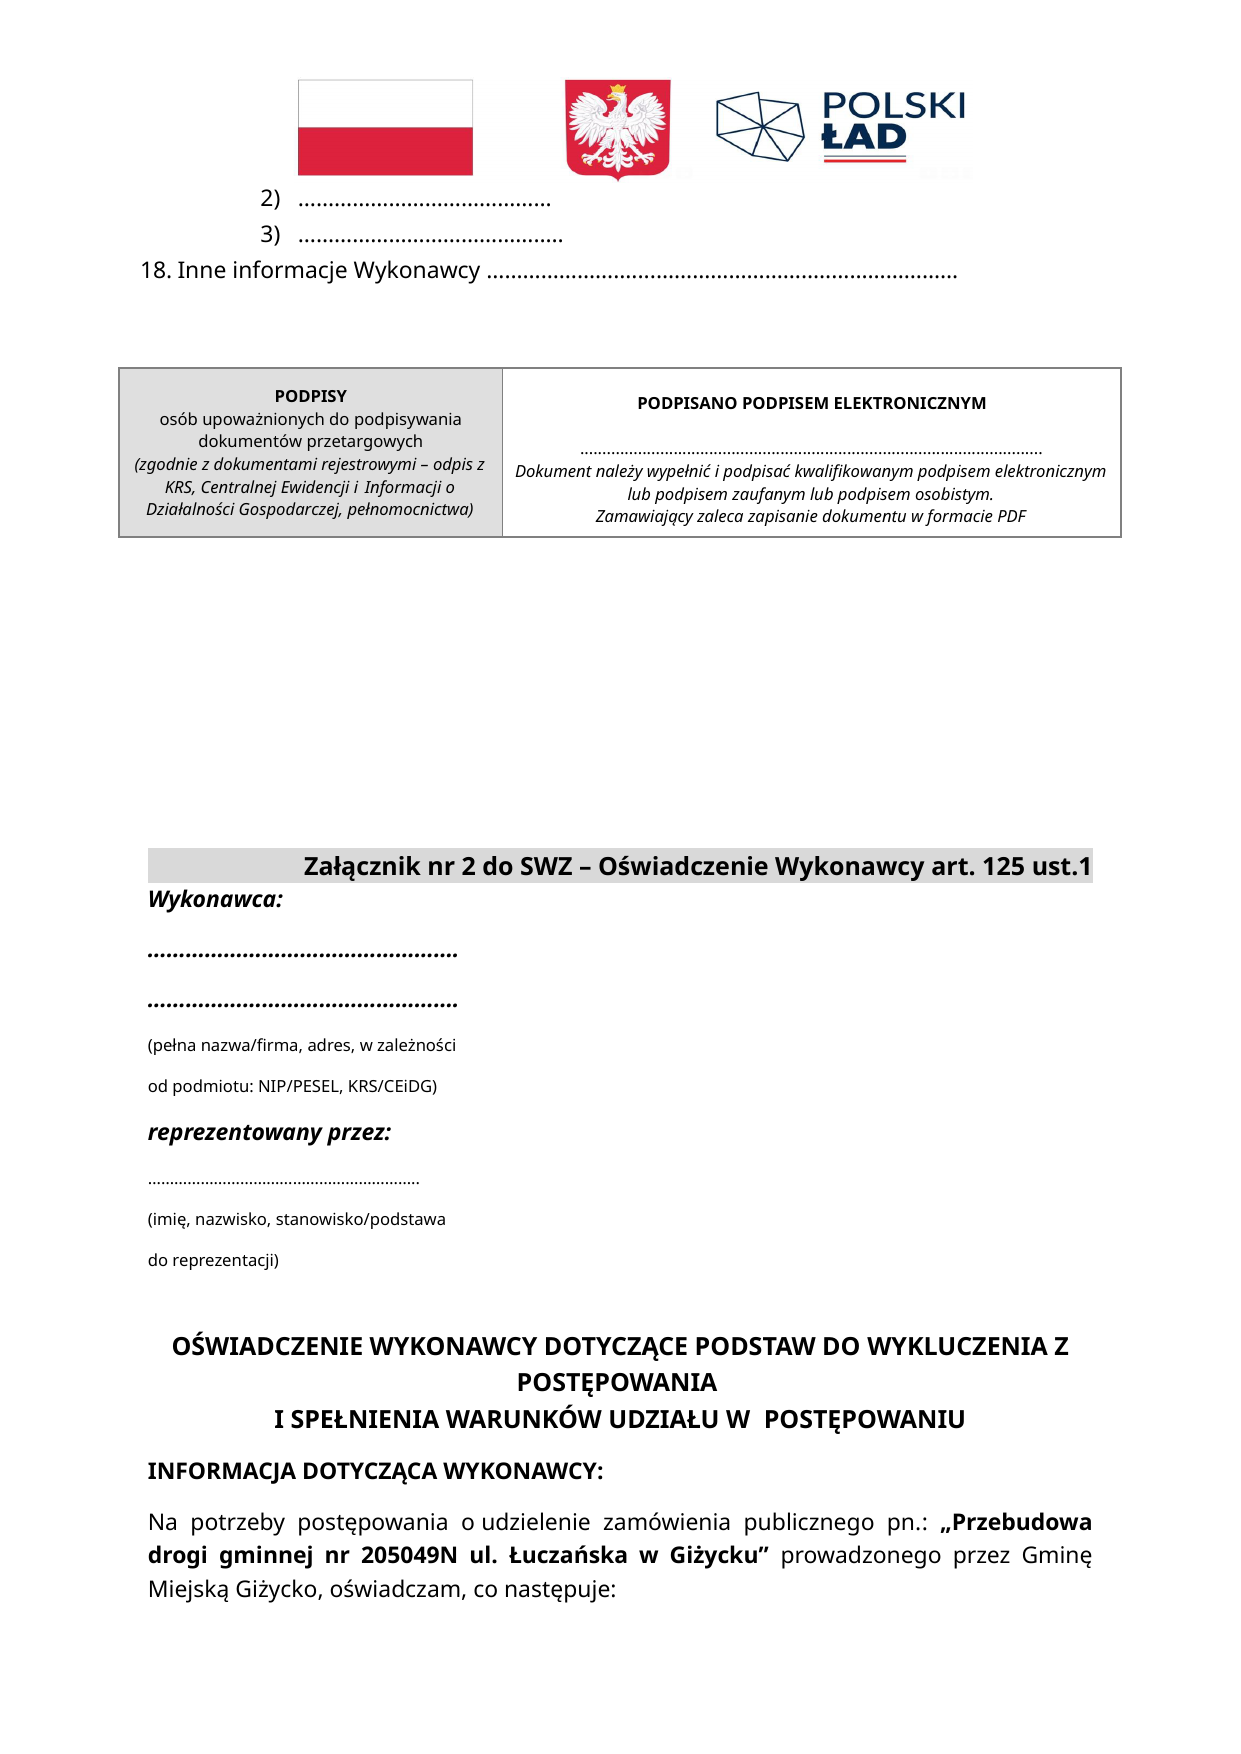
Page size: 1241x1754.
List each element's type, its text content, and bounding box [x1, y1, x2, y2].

text …………………………………………………….. [148, 1167, 1093, 1189]
list Inne informacje Wykonawcy ……………………....………………………..………………… [140, 254, 1093, 286]
text …………………………………………. [148, 983, 1093, 1015]
text Wykonawca: [148, 883, 1093, 914]
text reprezentowany przez: [148, 1116, 1093, 1147]
list …………………………………… [260, 182, 1093, 214]
text INFORMACJA DOTYCZĄCA WYKONAWCY: [148, 1455, 1093, 1486]
text Na potrzeby postępowania o udzielenie zamówienia publicznego pn.: „Przebudowa drogi gminnej nr 205049N ul. Łuczańska w Giżycku” prowadzonego przez Gminę Miejską Giżycko, oświadczam, co następuje: [148, 1506, 1093, 1604]
text do reprezentacji) [148, 1249, 1093, 1272]
text (imię, nazwisko, stanowisko/podstawa [148, 1208, 1093, 1230]
subtitle Załącznik nr 2 do SWZ – Oświadczenie Wykonawcy art. 125 ust.1 [148, 848, 1093, 883]
text …………………………………………. [148, 933, 1093, 964]
text od podmiotu: NIP/PESEL, KRS/CEiDG) [148, 1075, 1093, 1098]
text (pełna nazwa/firma, adres, w zależności [148, 1034, 1093, 1057]
table_header PODPISY osób upoważnionych do podpisywania dokumentów przetargowych (zgodnie z dokumentami rejestrowymi – odpis z KRS, Centralnej Ewidencji i Informacji o Działalności Gospodarczej, pełnomocnictwa) [120, 369, 502, 536]
table_header PODPISANO PODPISEM ELEKTRONICZNYM ........................................................................................................ Dokument należy wypełnić i podpisać kwalifikowanym podpisem elektronicznym lub podpisem zaufanym lub podpisem osobistym. Zamawiający zaleca zapisanie dokumentu w formacie PDF [503, 369, 1120, 536]
text OŚWIADCZENIE WYKONAWCY DOTYCZĄCE PODSTAW DO WYKLUCZENIA Z POSTĘPOWANIA I SPEŁNIENIA WARUNKÓW UDZIAŁU W POSTĘPOWANIU [148, 1328, 1093, 1436]
list …………………………………….. [260, 218, 1093, 249]
